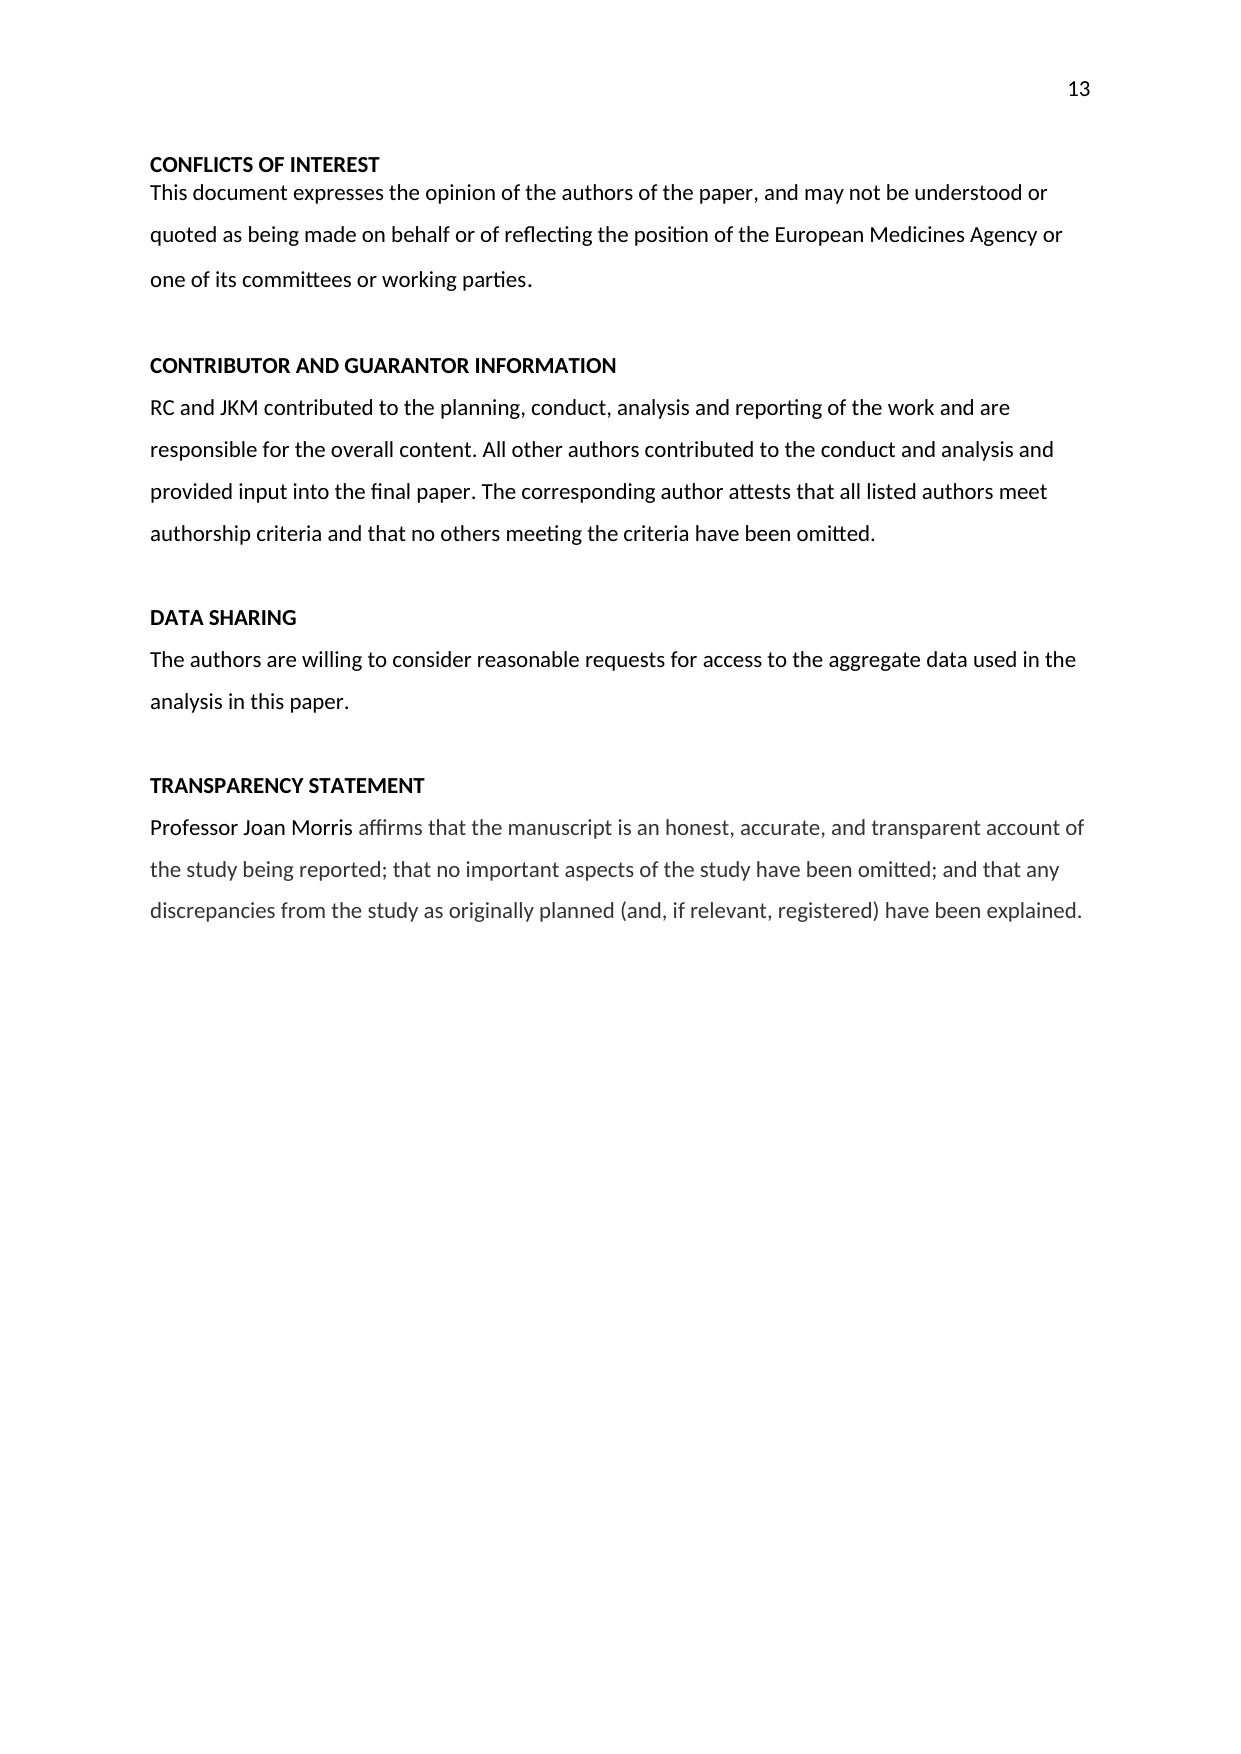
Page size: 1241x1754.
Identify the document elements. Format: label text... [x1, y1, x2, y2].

text CONFLICTS OF INTEREST [150, 150, 1090, 178]
text CONTRIBUTOR AND GUARANTOR INFORMATION [150, 351, 1090, 379]
text DATA SHARING [150, 603, 1090, 631]
text RC and JKM contributed to the planning, conduct, analysis and reporting of the work and are responsible for the overall content. All other authors contributed to the conduct and analysis and provided input into the final paper. The corresponding author attests that all listed authors meet authorship criteria and that no others meeting the criteria have been omitted. [150, 393, 1090, 547]
text This document expresses the opinion of the authors of the paper, and may not be understood or quoted as being made on behalf or of reflecting the position of the European Medicines Agency or one of its committees or working parties. [150, 178, 1090, 294]
text TRANSPARENCY STATEMENT [150, 771, 1090, 799]
text Professor Joan Morris affirms that the manuscript is an honest, accurate, and transparent account of the study being reported; that no important aspects of the study have been omitted; and that any discrepancies from the study as originally planned (and, if relevant, registered) have been explained. [150, 813, 1090, 925]
text The authors are willing to consider reasonable requests for access to the aggregate data used in the analysis in this paper. [150, 645, 1090, 715]
